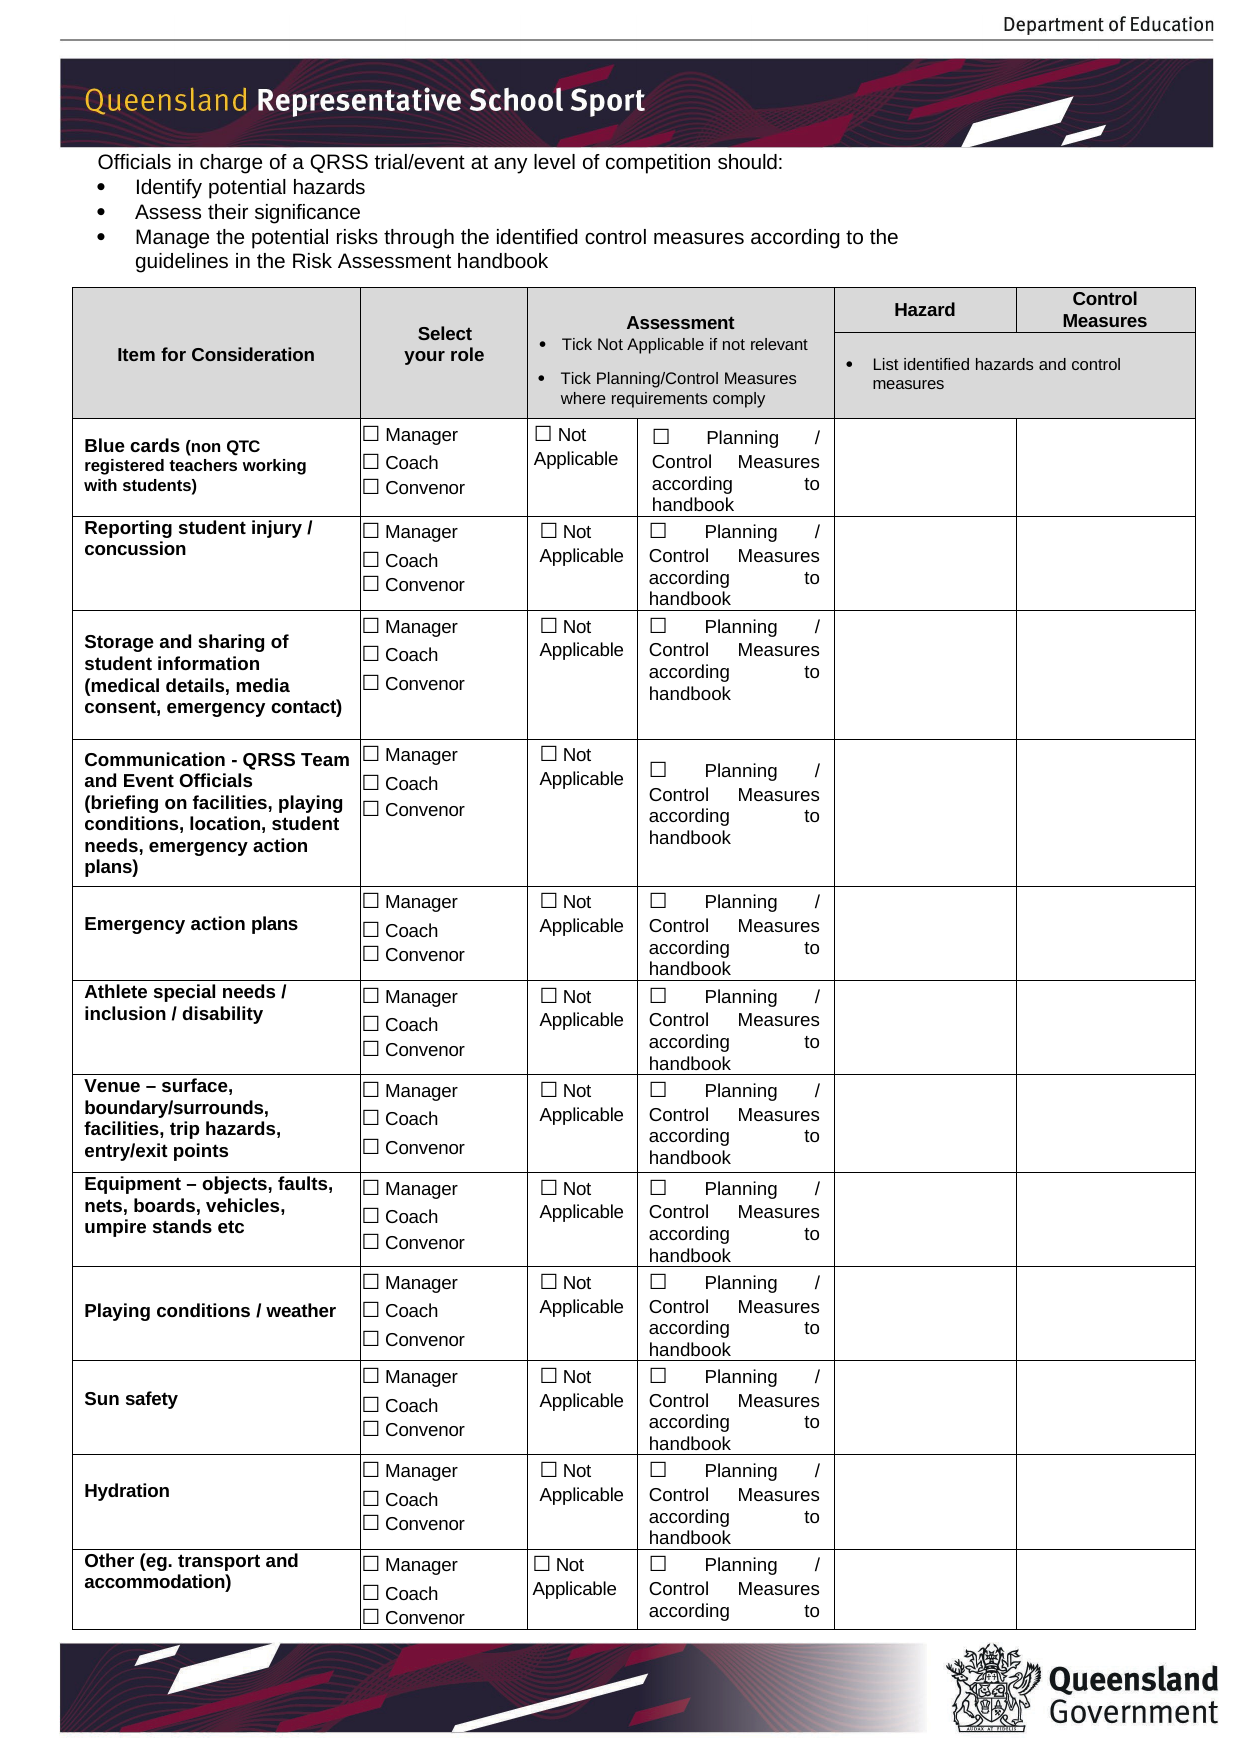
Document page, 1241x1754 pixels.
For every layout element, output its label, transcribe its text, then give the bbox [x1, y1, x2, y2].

table_cell [1017, 1455, 1195, 1548]
table_cell [835, 1075, 1016, 1172]
table_cell Planning / Control Measures according to handbook [638, 419, 834, 516]
table_cell Planning / Control Measures according to handbook [638, 611, 834, 738]
table_cell Sun safety [73, 1361, 360, 1454]
list Identify potential hazards [97, 174, 1090, 199]
table_cell Not Applicable [528, 1550, 637, 1629]
table_cell Venue – surface, boundary/surrounds, facilities, trip hazards, entry/exit points [73, 1075, 360, 1172]
table_cell Planning / Control Measures according to handbook [638, 1455, 834, 1548]
table_cell Manager Coach Convenor [361, 1550, 527, 1629]
table_cell Manager Coach Convenor [361, 1173, 527, 1266]
table_cell [835, 611, 1016, 738]
table_cell Hydration [73, 1455, 360, 1548]
table_cell [835, 887, 1016, 980]
table_cell [1017, 419, 1195, 516]
table_cell Reporting student injury / concussion [73, 517, 360, 610]
table_cell Emergency action plans [73, 887, 360, 980]
table_cell [835, 517, 1016, 610]
table_cell Not Applicable [528, 419, 637, 516]
table_cell Not Applicable [528, 981, 637, 1074]
table_cell [835, 740, 1016, 886]
table_cell Storage and sharing of student information (medical details, media consent, emergency contact) [73, 611, 360, 738]
table_cell Manager Coach Convenor [361, 887, 527, 980]
table_cell Manager Coach Convenor [361, 517, 527, 610]
table_cell Planning / Control Measures according to handbook [638, 1361, 834, 1454]
picture [59, 15, 1214, 150]
table_cell Not Applicable [528, 1361, 637, 1454]
table_cell [1017, 981, 1195, 1074]
table_cell Manager Coach Convenor [361, 611, 527, 738]
table_cell [1017, 1075, 1195, 1172]
table_cell [1017, 1173, 1195, 1266]
table_cell Athlete special needs / inclusion / disability [73, 981, 360, 1074]
table_header Item for Consideration [73, 288, 360, 418]
table_cell Planning / Control Measures according to handbook [638, 1173, 834, 1266]
table_cell Not Applicable [528, 740, 637, 886]
table_cell [835, 1550, 1016, 1629]
table_cell Planning / Control Measures according to handbook [638, 887, 834, 980]
table_cell Not Applicable [528, 1267, 637, 1360]
table_cell Blue cards (non QTC registered teachers working with students) [73, 419, 360, 516]
table_cell [835, 1361, 1016, 1454]
text Officials in charge of a QRSS trial/event at any level of competition should: [97, 150, 1090, 174]
table_cell Manager Coach Convenor [361, 419, 527, 516]
table_cell Planning / Control Measures according to handbook [638, 981, 834, 1074]
table_cell Planning / Control Measures according to handbook [638, 1075, 834, 1172]
table_cell Playing conditions / weather [73, 1267, 360, 1360]
table_header Assessment Tick Not Applicable if not relevant Tick Planning/Control Measures where requirements comply [528, 288, 834, 418]
table_cell Manager Coach Convenor [361, 1267, 527, 1360]
table_header Hazard [835, 288, 1016, 332]
table_cell Not Applicable [528, 517, 637, 610]
table_cell Other (eg. transport and accommodation) [73, 1550, 360, 1629]
table_cell Manager Coach Convenor [361, 740, 527, 886]
table_cell [835, 419, 1016, 516]
table_cell [835, 1455, 1016, 1548]
picture [59, 1642, 1219, 1738]
table_cell [835, 981, 1016, 1074]
table_cell [835, 1173, 1016, 1266]
table_cell List identified hazards and control measures [835, 333, 1195, 418]
table_cell [1017, 740, 1195, 886]
table_header Select your role [361, 288, 527, 418]
table_cell Not Applicable [528, 611, 637, 738]
table_cell Planning / Control Measures according to handbook [638, 517, 834, 610]
table_cell Planning / Control Measures according to handbook [638, 1267, 834, 1360]
table_cell Manager Coach Convenor [361, 1455, 527, 1548]
table_cell [1017, 1361, 1195, 1454]
table_cell [1017, 611, 1195, 738]
table_cell [835, 1267, 1016, 1360]
table_cell Manager Coach Convenor [361, 981, 527, 1074]
table_cell Not Applicable [528, 1075, 637, 1172]
list Assess their significance [97, 199, 1090, 225]
table_cell [1017, 887, 1195, 980]
table_header Control Measures [1017, 288, 1195, 332]
table_cell Not Applicable [528, 1455, 637, 1548]
table_cell [1017, 1550, 1195, 1629]
list Manage the potential risks through the identified control measures according to the guidelines in the Risk Assessment handbook [97, 225, 985, 272]
table_cell Not Applicable [528, 1173, 637, 1266]
table_cell Equipment – objects, faults, nets, boards, vehicles, umpire stands etc [73, 1173, 360, 1266]
table_cell [1017, 1267, 1195, 1360]
table_cell Manager Coach Convenor [361, 1361, 527, 1454]
table_cell Planning / Control Measures according to handbook [638, 740, 834, 886]
table_cell [1017, 517, 1195, 610]
table_cell Planning / Control Measures according to handbook [638, 1550, 834, 1629]
table_cell Manager Coach Convenor [361, 1075, 527, 1172]
table_cell Not Applicable [528, 887, 637, 980]
table_cell Communication - QRSS Team and Event Officials (briefing on facilities, playing conditions, location, student needs, emergency action plans) [73, 740, 360, 886]
